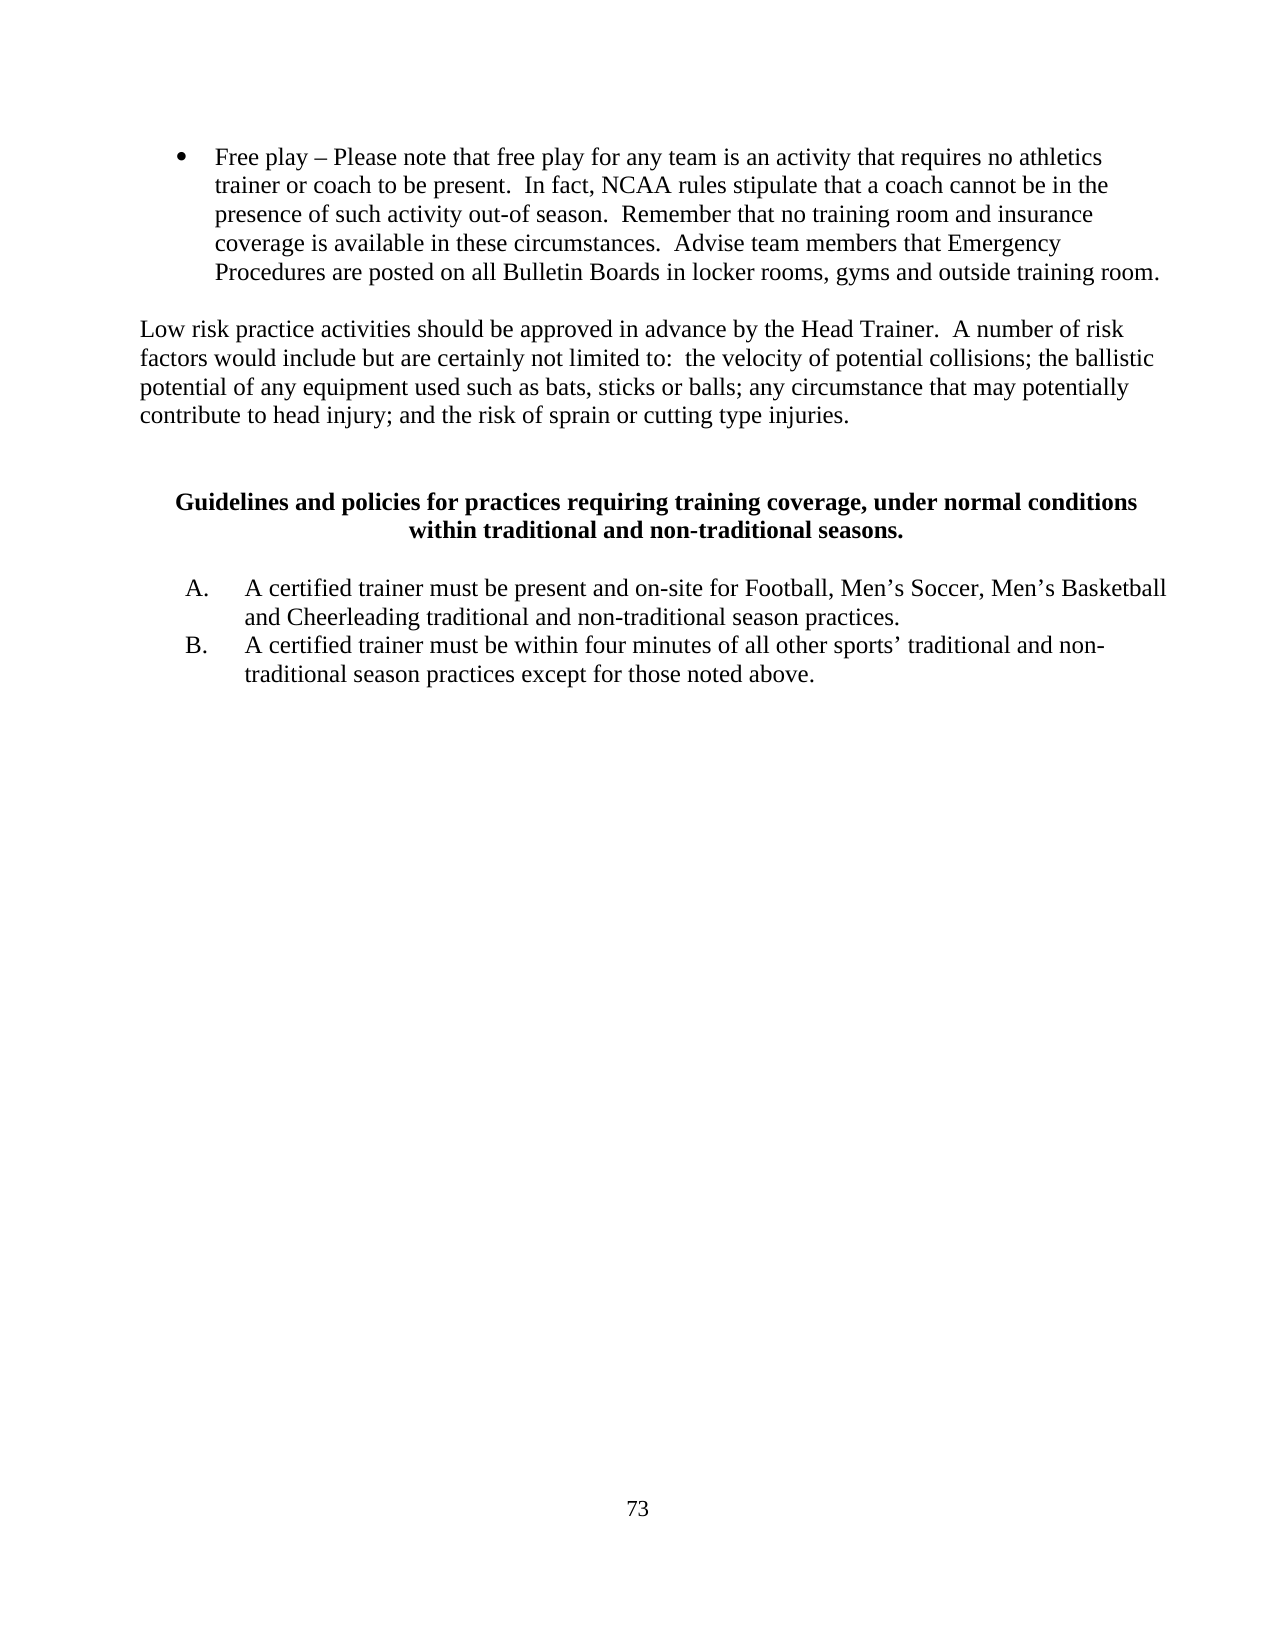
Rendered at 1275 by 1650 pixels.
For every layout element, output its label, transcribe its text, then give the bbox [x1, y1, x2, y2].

list A certified trainer must be present and on-site for Football, Men’s Soccer, Men’s Basketball and Cheerleading traditional and non-traditional season practices. [185, 573, 1173, 630]
text Low risk practice activities should be approved in advance by the Head Trainer. A number of risk factors would include but are certainly not limited to: the velocity of potential collisions; the ballistic potential of any equipment used such as bats, sticks or balls; any circumstance that may potentially contribute to head injury; and the risk of sprain or cutting type injuries. [139, 314, 1173, 429]
list Free play – Please note that free play for any team is an activity that requires no athletics trainer or coach to be present. In fact, NCAA rules stipulate that a coach cannot be in the presence of such activity out-of season. Remember that no training room and insurance coverage is available in these circumstances. Advise team members that Emergency Procedures are posted on all Bulletin Boards in locker rooms, gyms and outside training room. [139, 142, 1135, 285]
list A certified trainer must be within four minutes of all other sports’ traditional and non-traditional season practices except for those noted above. [185, 630, 1173, 688]
text Guidelines and policies for practices requiring training coverage, under normal conditions within traditional and non-traditional seasons. [139, 487, 1173, 544]
